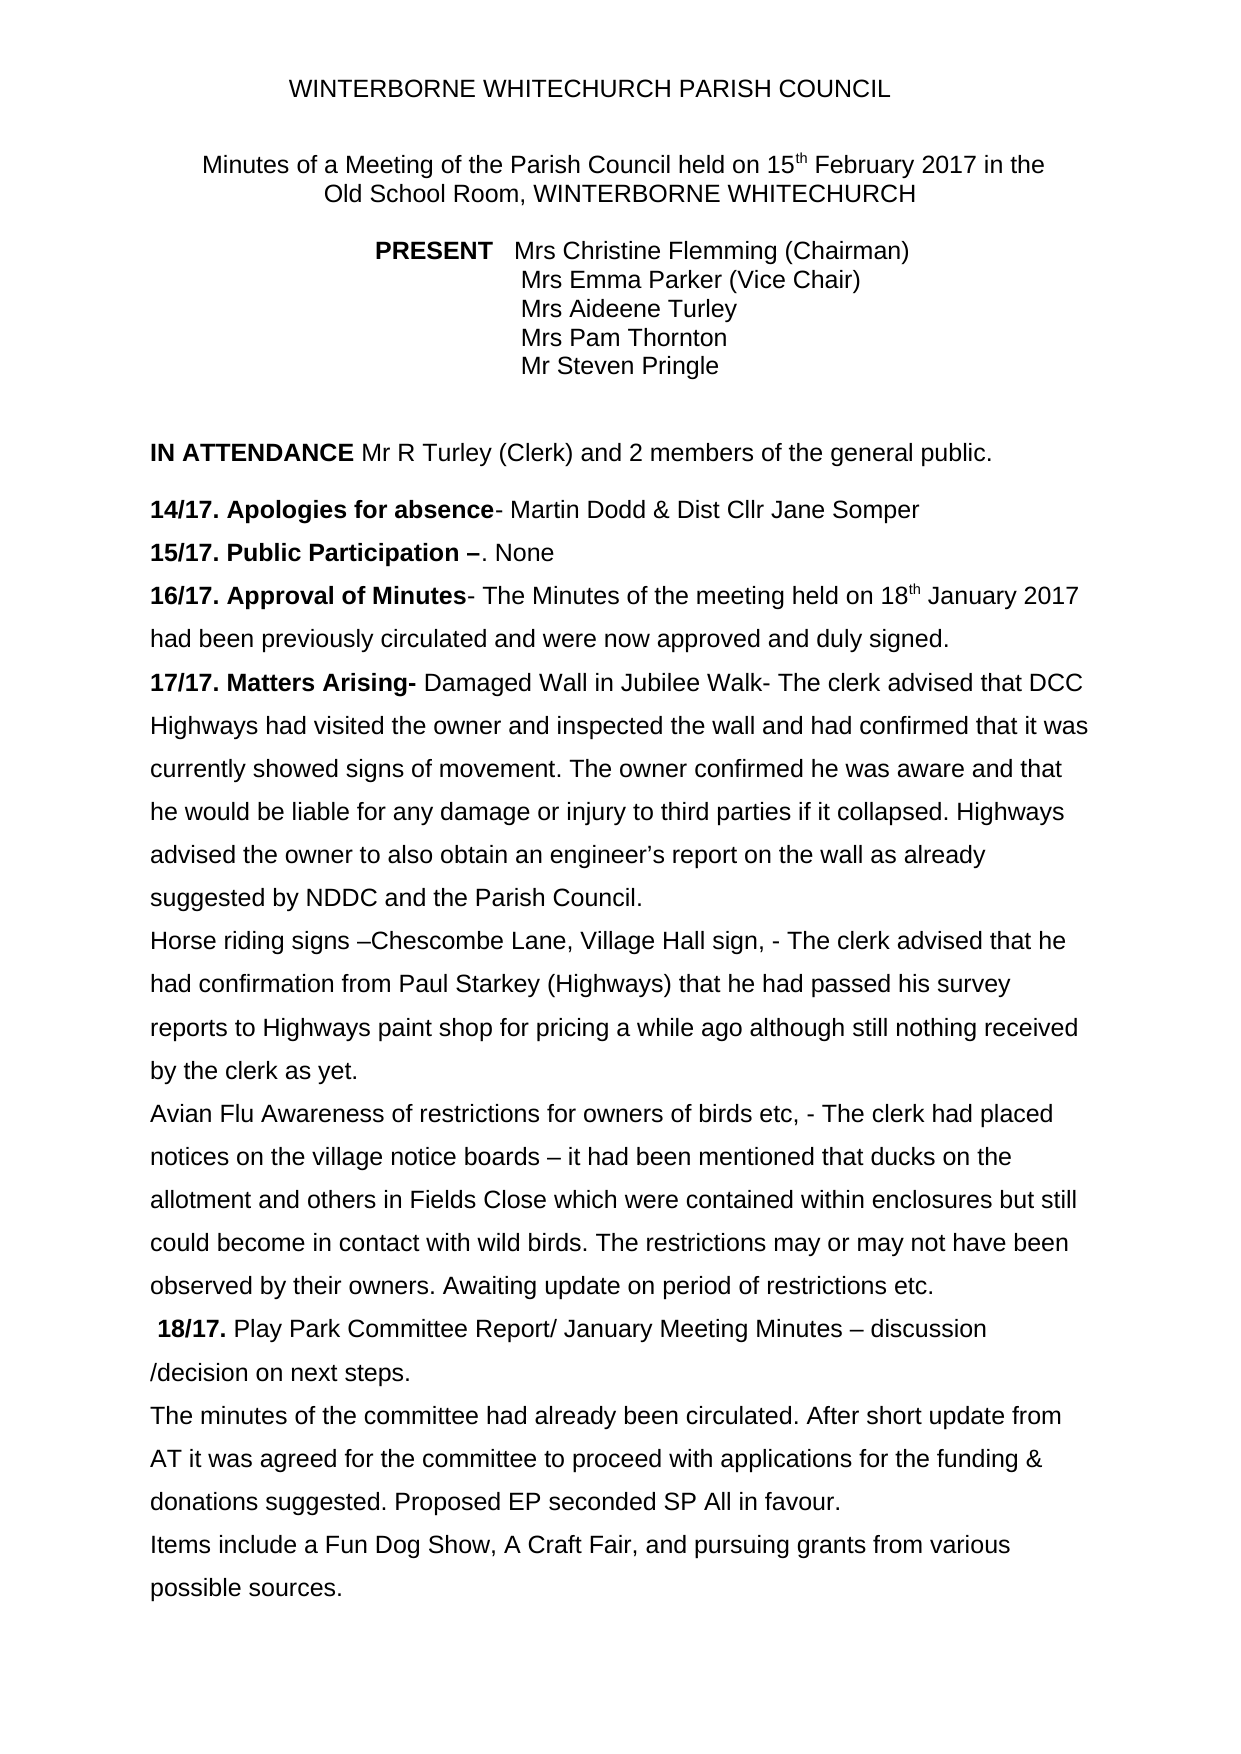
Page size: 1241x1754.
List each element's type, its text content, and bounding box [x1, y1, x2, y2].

text Old School Room, WINTERBORNE WHITECHURCH [150, 179, 1090, 207]
text 15/17. Public Participation –. None [150, 538, 1090, 567]
text PRESENT Mrs Christine Flemming (Chairman) [375, 236, 942, 265]
text 17/17. Matters Arising- Damaged Wall in Jubilee Walk- The clerk advised that DCC Highways had visited the owner and inspected the wall and had confirmed that it was currently showed signs of movement. The owner confirmed he was aware and that he would be liable for any damage or injury to third parties if it collapsed. Highways advised the owner to also obtain an engineer’s report on the wall as already suggested by NDDC and the Parish Council. [150, 667, 1090, 912]
text Minutes of a Meeting of the Parish Council held on 15th February 2017 in the [150, 150, 1090, 179]
text Items include a Fun Dog Show, A Craft Fair, and pursuing grants from various possible sources. [150, 1530, 1090, 1602]
text Mr Steven Pringle [375, 351, 942, 380]
text Mrs Emma Parker (Vice Chair) [375, 265, 942, 294]
text Mrs Aideene Turley [375, 294, 942, 322]
text Horse riding signs –Chescombe Lane, Village Hall sign, - The clerk advised that he had confirmation from Paul Starkey (Highways) that he had passed his survey reports to Highways paint shop for pricing a while ago although still nothing received by the clerk as yet. [150, 926, 1090, 1084]
text 18/17. Play Park Committee Report/ January Meeting Minutes – discussion /decision on next steps. [150, 1314, 1090, 1386]
text IN ATTENDANCE Mr R Turley (Clerk) and 2 members of the general public. [150, 437, 1026, 466]
text 16/17. Approval of Minutes- The Minutes of the meeting held on 18th January 2017 had been previously circulated and were now approved and duly signed. [150, 581, 1090, 653]
text The minutes of the committee had already been circulated. After short update from AT it was agreed for the committee to proceed with applications for the funding & donations suggested. Proposed EP seconded SP All in favour. [150, 1401, 1090, 1516]
text Mrs Pam Thornton [375, 322, 942, 351]
text Avian Flu Awareness of restrictions for owners of birds etc, - The clerk had placed notices on the village notice boards – it had been mentioned that ducks on the allotment and others in Fields Close which were contained within enclosures but still could become in contact with wild birds. The restrictions may or may not have been observed by their owners. Awaiting update on period of restrictions etc. [150, 1099, 1090, 1300]
text 14/17. Apologies for absence- Martin Dodd & Dist Cllr Jane Somper [150, 495, 1090, 524]
